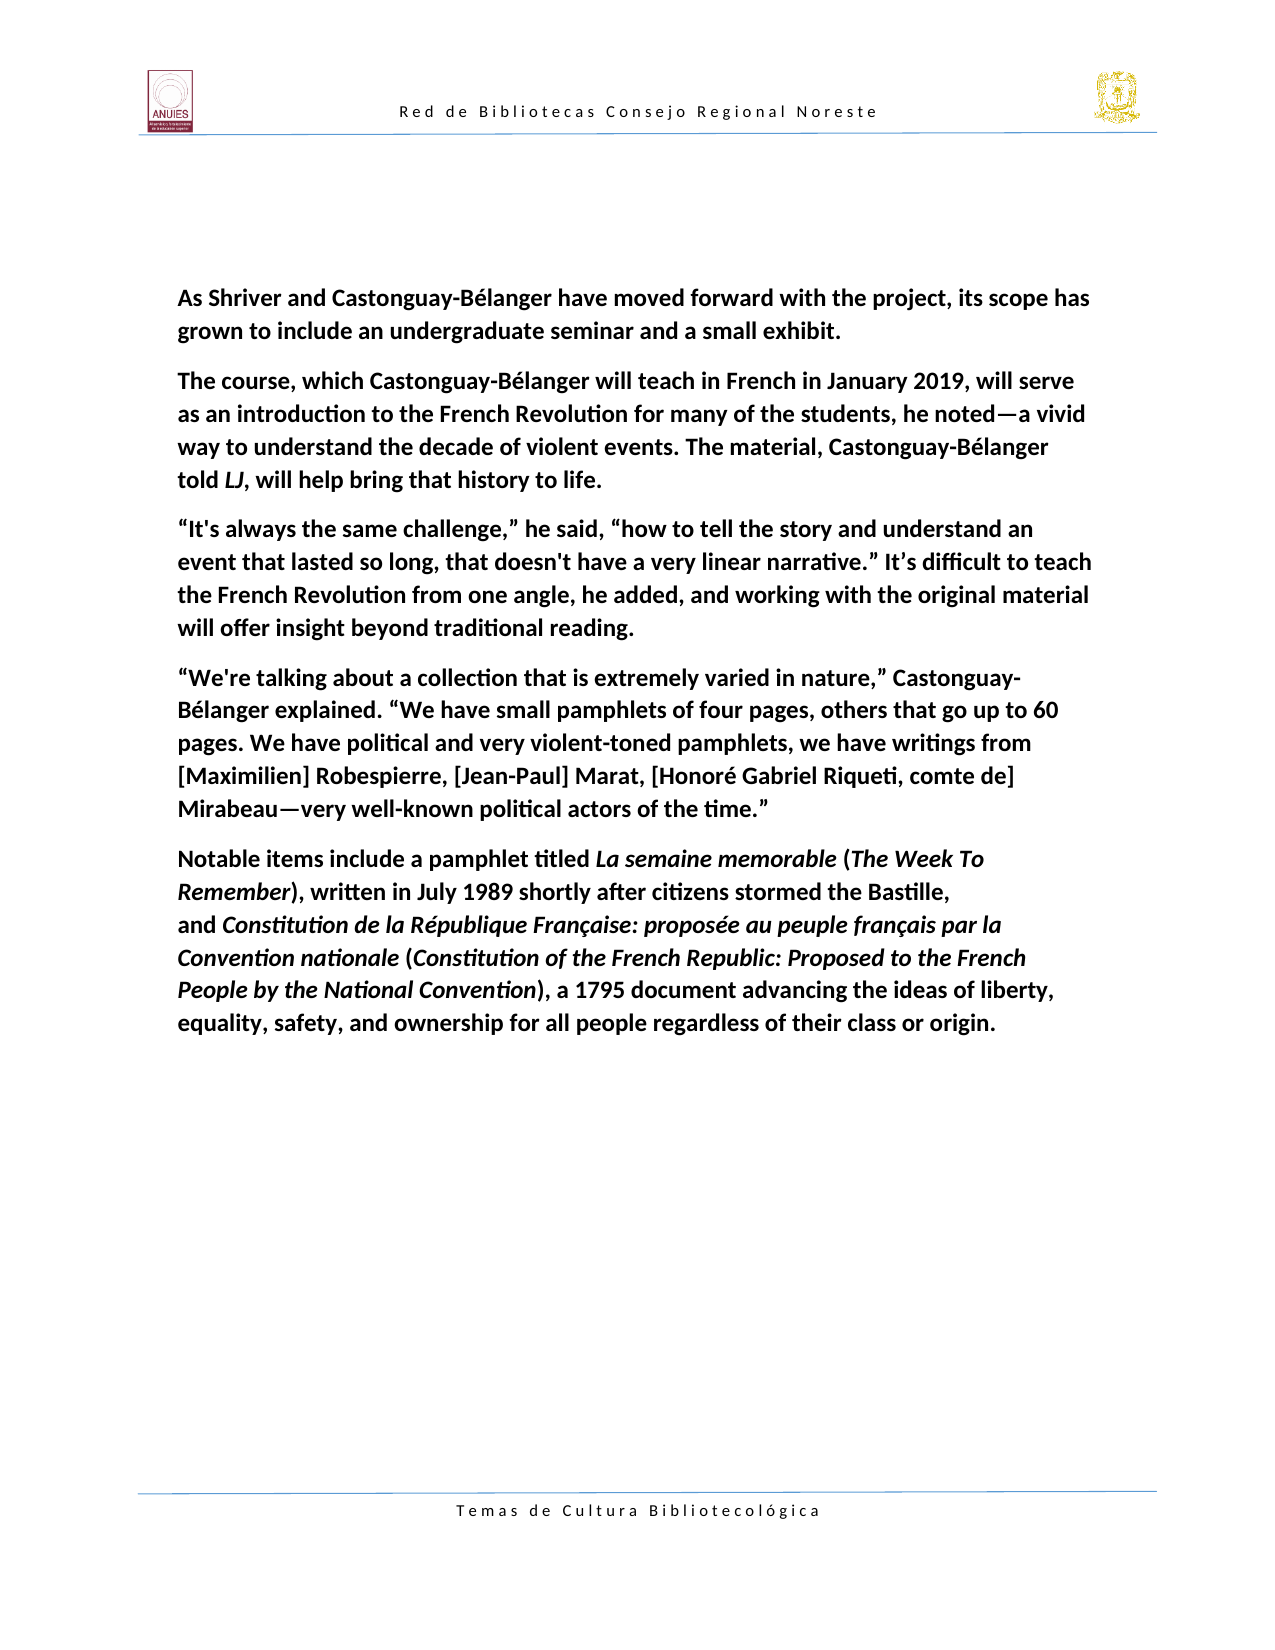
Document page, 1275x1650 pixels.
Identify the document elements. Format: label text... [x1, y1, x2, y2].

text The course, which Castonguay-Bélanger will teach in French in January 2019, will serve as an introduction to the French Revolution for many of the students, he noted—a vivid way to understand the decade of violent events. The material, Castonguay-Bélanger told LJ, will help bring that history to life. [177, 365, 1098, 494]
picture [138, 69, 202, 133]
text Notable items include a pamphlet titled La semaine memorable (The Week To Remember), written in July 1989 shortly after citizens stormed the Bastille, and Constitution de la République Française: proposée au peuple français par la Convention nationale (Constitution of the French Republic: Proposed to the French People by the National Convention), a 1795 document advancing the ideas of liberty, equality, safety, and ownership for all people regardless of their class or origin. [177, 843, 1098, 1038]
text As Shriver and Castonguay-Bélanger have moved forward with the project, its scope has grown to include an undergraduate seminar and a small exhibit. [177, 282, 1098, 346]
text “It's always the same challenge,” he said, “how to tell the story and understand an event that lasted so long, that doesn't have a very linear narrative.” It’s difficult to teach the French Revolution from one angle, he added, and working with the original material will offer insight beyond traditional reading. [177, 513, 1098, 643]
text “We're talking about a collection that is extremely varied in nature,” Castonguay-Bélanger explained. “We have small pamphlets of four pages, others that go up to 60 pages. We have political and very violent-toned pamphlets, we have writings from [Maximilien] Robespierre, [Jean-Paul] Marat, [Honoré Gabriel Riqueti, comte de] Mirabeau—very well-known political actors of the time.” [177, 662, 1098, 824]
picture [1092, 69, 1141, 125]
